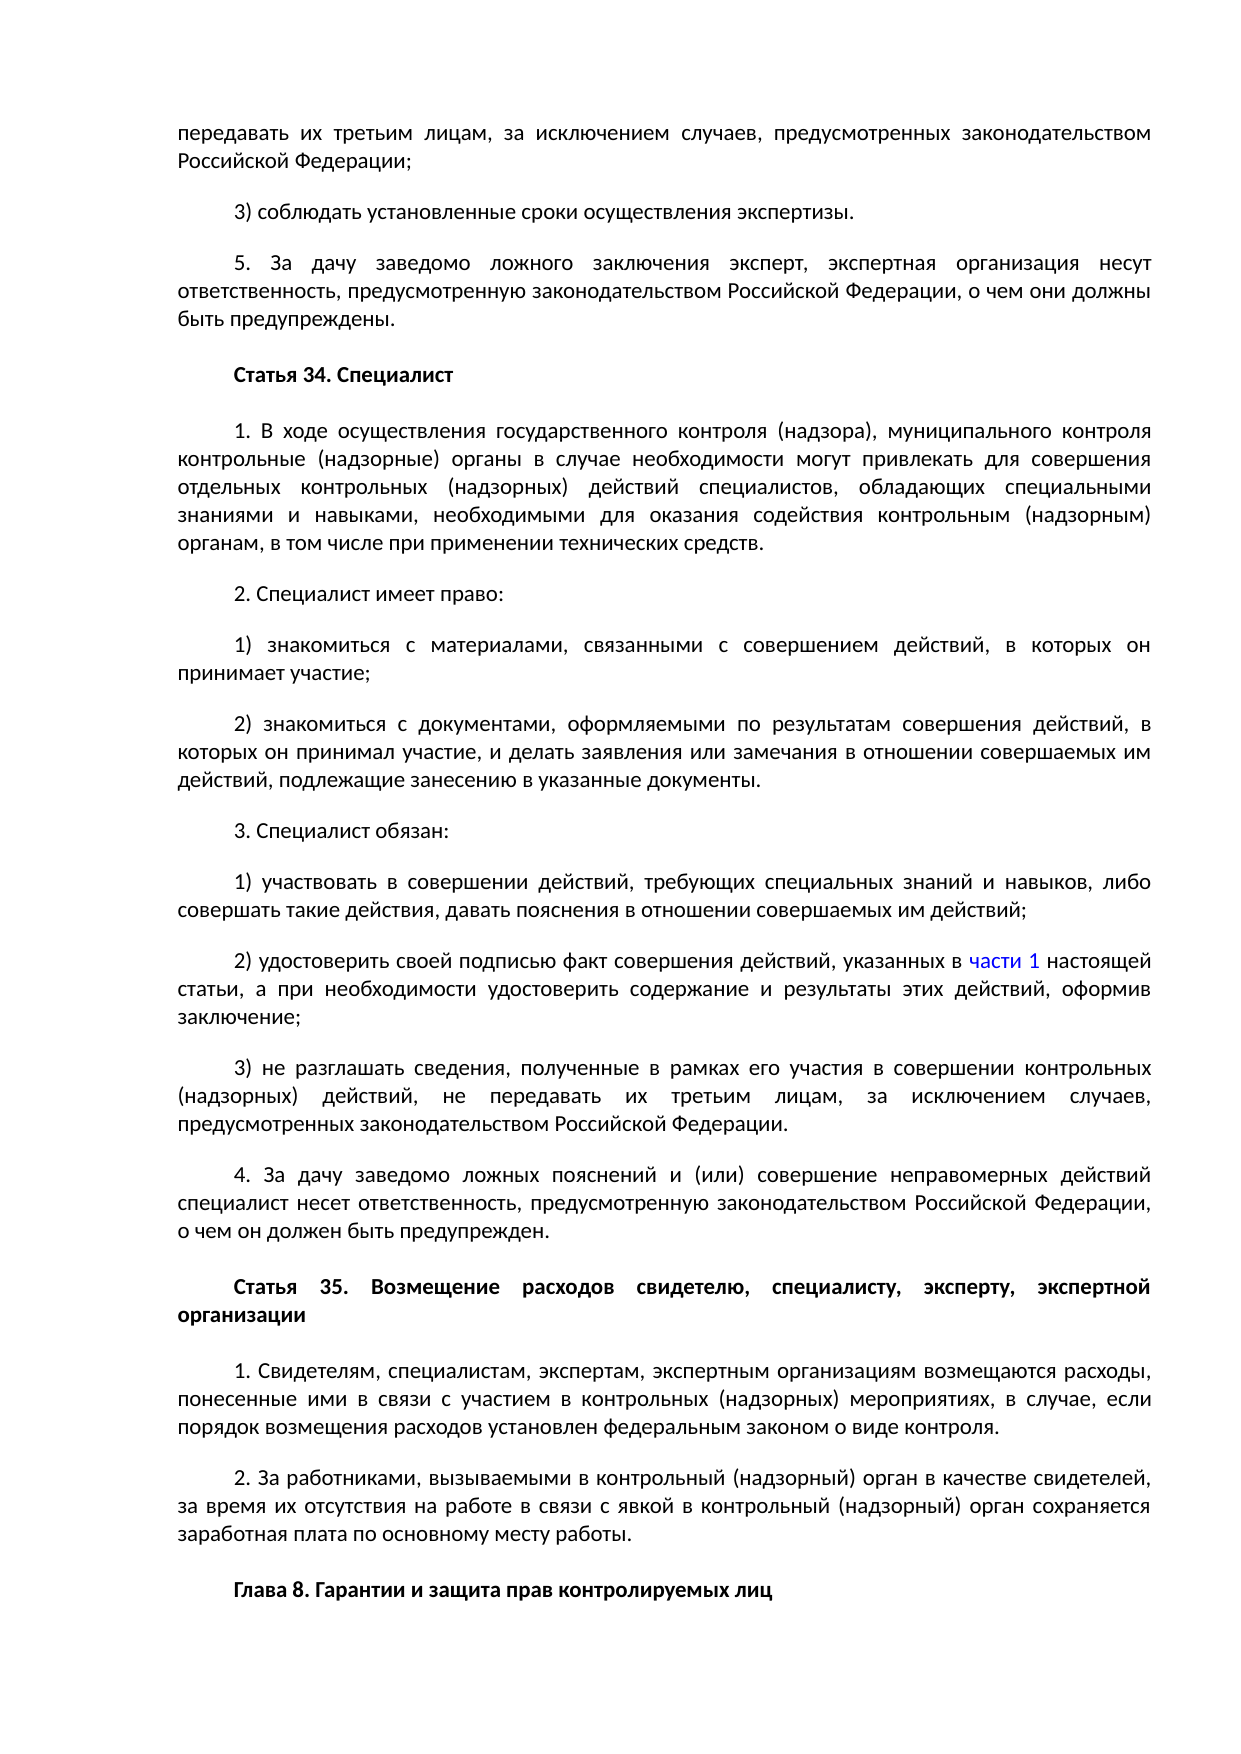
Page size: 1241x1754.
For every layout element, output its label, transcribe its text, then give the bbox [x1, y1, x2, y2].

text 4. За дачу заведомо ложных пояснений и (или) совершение неправомерных действий специалист несет ответственность, предусмотренную законодательством Российской Федерации, о чем он должен быть предупрежден. [177, 1160, 1152, 1244]
text 3) не разглашать сведения, полученные в рамках его участия в совершении контрольных (надзорных) действий, не передавать их третьим лицам, за исключением случаев, предусмотренных законодательством Российской Федерации. [177, 1053, 1152, 1137]
text 3) соблюдать установленные сроки осуществления экспертизы. [177, 197, 1152, 225]
text 1. Свидетелям, специалистам, экспертам, экспертным организациям возмещаются расходы, понесенные ими в связи с участием в контрольных (надзорных) мероприятиях, в случае, если порядок возмещения расходов установлен федеральным законом о виде контроля. [177, 1356, 1152, 1440]
title Статья 34. Специалист [177, 360, 1152, 388]
title Глава 8. Гарантии и защита прав контролируемых лиц [177, 1575, 1152, 1603]
text 1) участвовать в совершении действий, требующих специальных знаний и навыков, либо совершать такие действия, давать пояснения в отношении совершаемых им действий; [177, 867, 1152, 923]
text 1. В ходе осуществления государственного контроля (надзора), муниципального контроля контрольные (надзорные) органы в случае необходимости могут привлекать для совершения отдельных контрольных (надзорных) действий специалистов, обладающих специальными знаниями и навыками, необходимыми для оказания содействия контрольным (надзорным) органам, в том числе при применении технических средств. [177, 416, 1152, 556]
text 2. Специалист имеет право: [177, 579, 1152, 607]
text 5. За дачу заведомо ложного заключения эксперт, экспертная организация несут ответственность, предусмотренную законодательством Российской Федерации, о чем они должны быть предупреждены. [177, 248, 1152, 332]
text 2) знакомиться с документами, оформляемыми по результатам совершения действий, в которых он принимал участие, и делать заявления или замечания в отношении совершаемых им действий, подлежащие занесению в указанные документы. [177, 709, 1152, 793]
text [177, 118, 1152, 174]
title Статья 35. Возмещение расходов свидетелю, специалисту, эксперту, экспертной организации [177, 1272, 1152, 1328]
text 2. За работниками, вызываемыми в контрольный (надзорный) орган в качестве свидетелей, за время их отсутствия на работе в связи с явкой в контрольный (надзорный) орган сохраняется заработная плата по основному месту работы. [177, 1463, 1152, 1547]
text 1) знакомиться с материалами, связанными с совершением действий, в которых он принимает участие; [177, 630, 1152, 686]
text 3. Специалист обязан: [177, 816, 1152, 844]
text 2) удостоверить своей подписью факт совершения действий, указанных в части 1 настоящей статьи, а при необходимости удостоверить содержание и результаты этих действий, оформив заключение; [177, 946, 1152, 1030]
